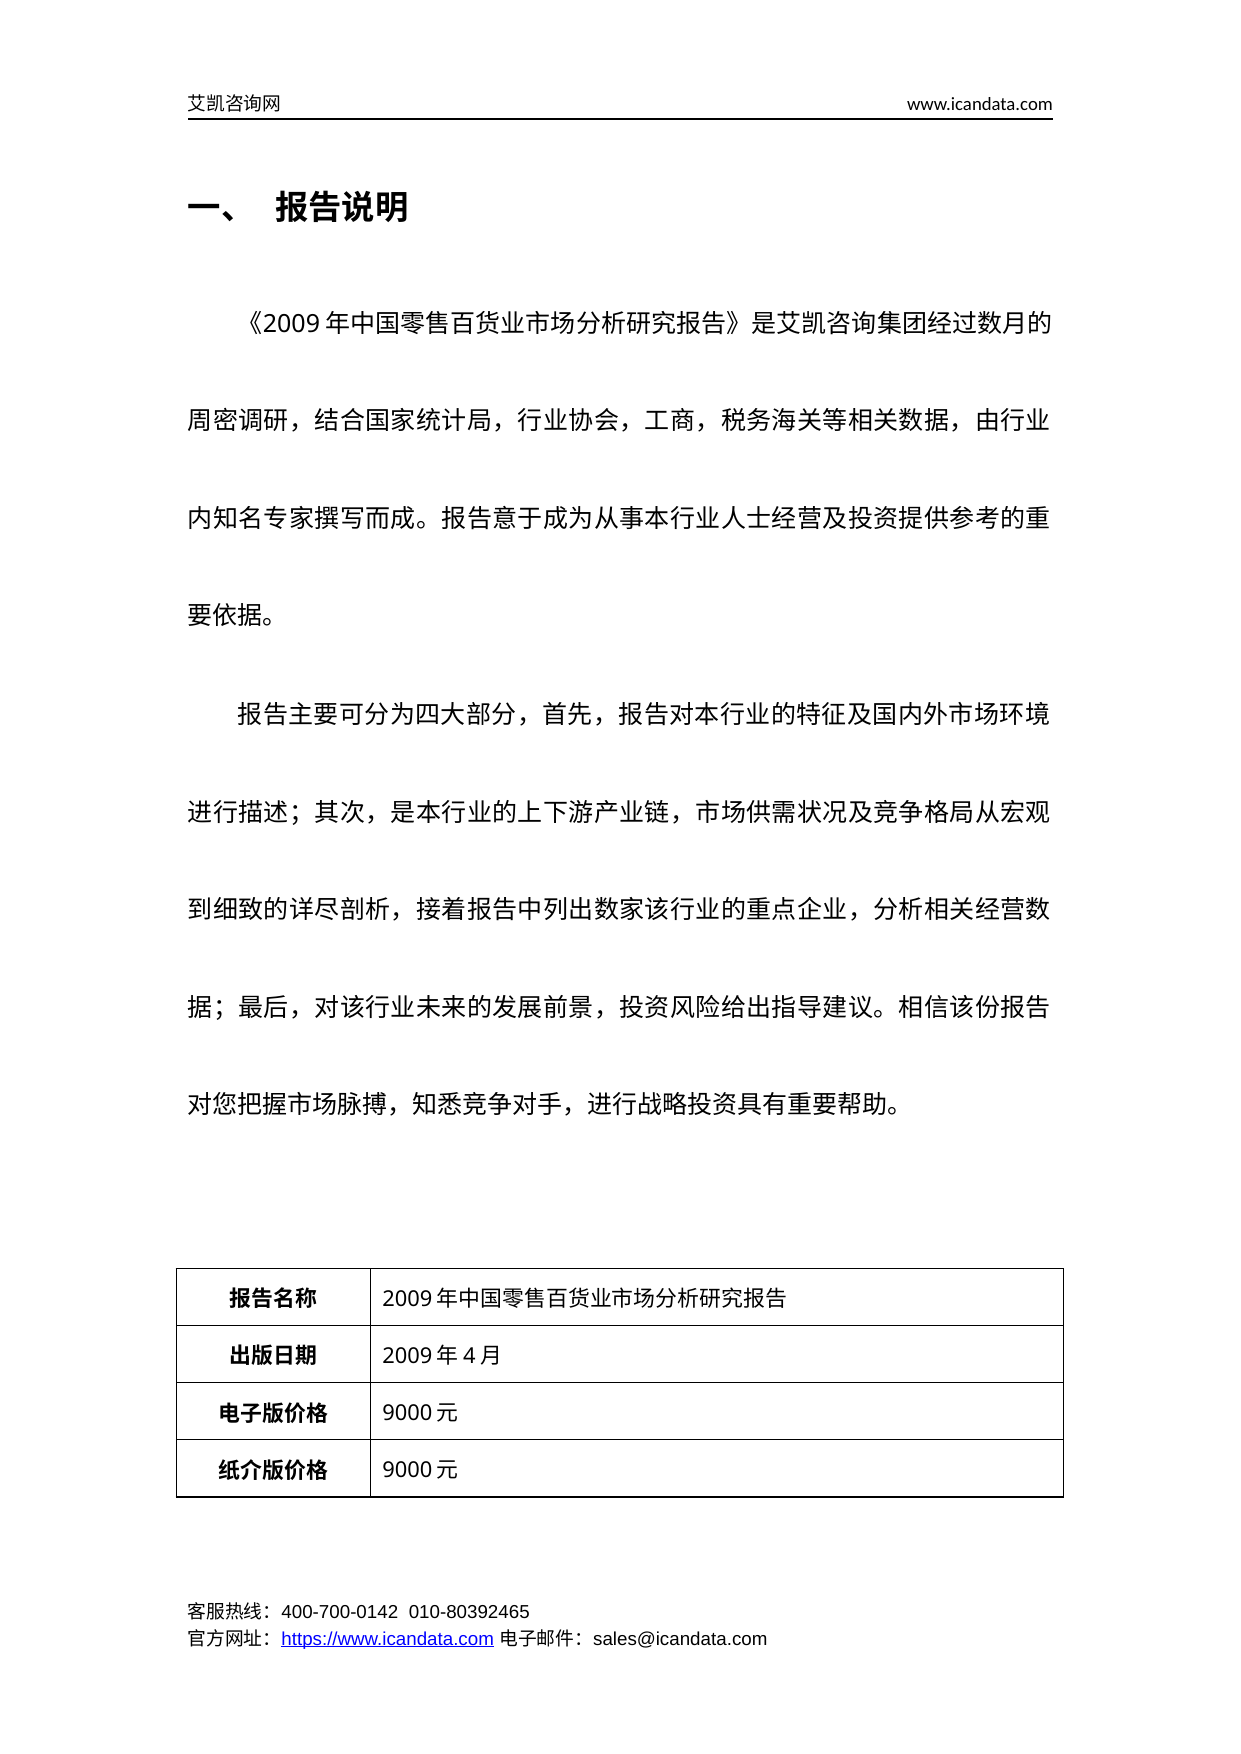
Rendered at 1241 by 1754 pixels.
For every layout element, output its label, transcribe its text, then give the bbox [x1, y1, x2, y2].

table_cell 出版日期 [177, 1326, 370, 1382]
table_cell 电子版价格 [177, 1383, 370, 1439]
table_header 2009年中国零售百货业市场分析研究报告 [371, 1269, 1063, 1325]
text 《2009年中国零售百货业市场分析研究报告》是艾凯咨询集团经过数月的周密调研，结合国家统计局，行业协会，工商，税务海关等相关数据，由行业内知名专家撰写而成。报告意于成为从事本行业人士经营及投资提供参考的重要依据。 [187, 289, 1053, 646]
table_cell 9000元 [371, 1440, 1063, 1496]
subtitle 报告说明 [187, 172, 1053, 237]
table_header 报告名称 [177, 1269, 370, 1325]
table_cell 纸介版价格 [177, 1440, 370, 1496]
text 报告主要可分为四大部分，首先，报告对本行业的特征及国内外市场环境进行描述；其次，是本行业的上下游产业链，市场供需状况及竞争格局从宏观到细致的详尽剖析，接着报告中列出数家该行业的重点企业，分析相关经营数据；最后，对该行业未来的发展前景，投资风险给出指导建议。相信该份报告对您把握市场脉搏，知悉竞争对手，进行战略投资具有重要帮助。 [187, 681, 1053, 1136]
table_cell 9000元 [371, 1383, 1063, 1439]
table_cell 2009年4月 [371, 1326, 1063, 1382]
